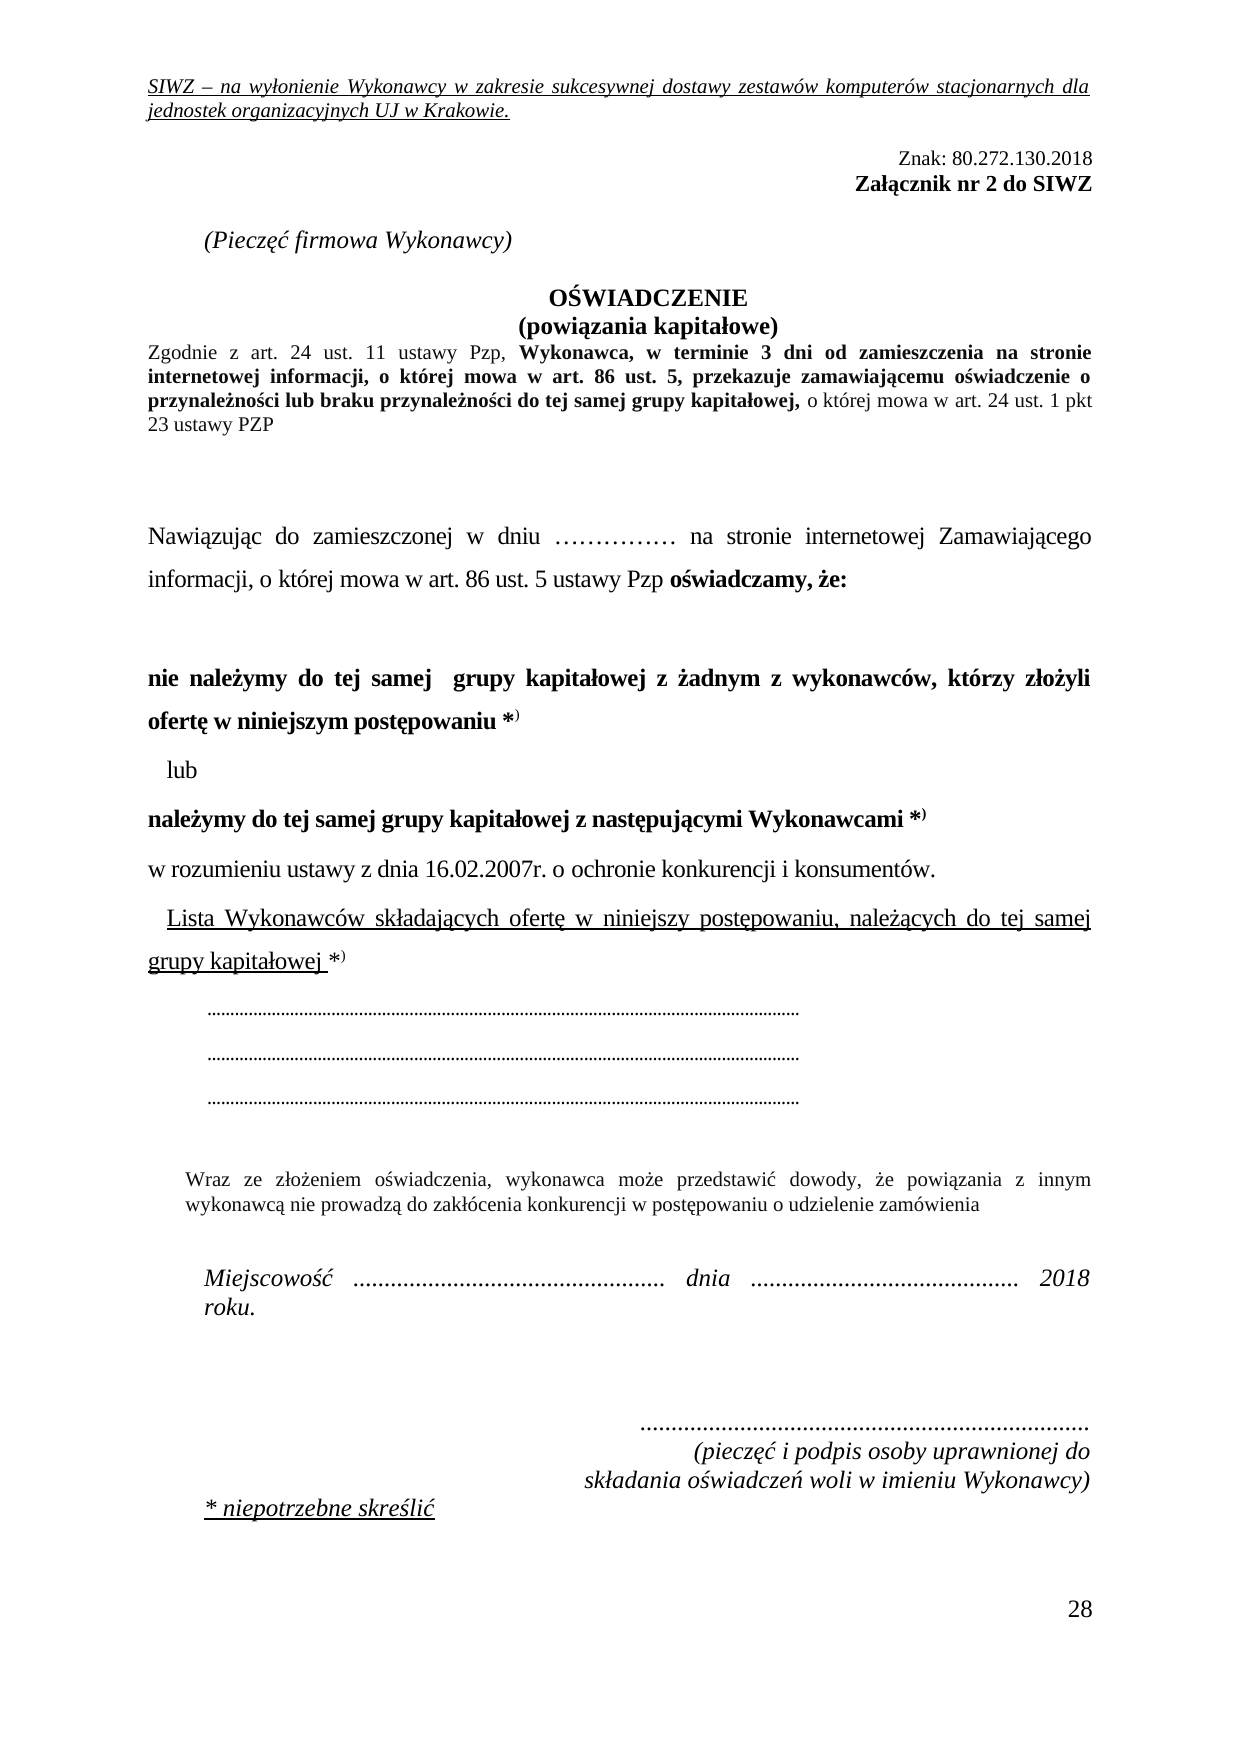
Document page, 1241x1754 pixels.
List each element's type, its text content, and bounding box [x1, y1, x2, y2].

text ................................................................................................................................. [207, 1085, 1092, 1110]
text nie należymy do tej samej grupy kapitałowej z żadnym z wykonawców, którzy złożyli ofertę w niniejszym postępowaniu *) [148, 663, 1092, 734]
text (powiązania kapitałowe) [204, 311, 1092, 340]
text * niepotrzebne skreślić [204, 1493, 1092, 1522]
text Zgodnie z art. 24 ust. 11 ustawy Pzp, Wykonawca, w terminie 3 dni od zamieszczenia na stronie internetowej informacji, o której mowa w art. 86 ust. 5, przekazuje zamawiającemu oświadczenie o przynależności lub braku przynależności do tej samej grupy kapitałowej, o której mowa w art. 24 ust. 1 pkt 23 ustawy PZP [148, 340, 1092, 436]
text Lista Wykonawców składających ofertę w niniejszy postępowaniu, należących do tej samej grupy kapitałowej *) [148, 903, 1092, 975]
text (pieczęć i podpis osoby uprawnionej do [204, 1436, 1092, 1465]
text w rozumieniu ustawy z dnia 16.02.2007r. o ochronie konkurencji i konsumentów. [148, 854, 1092, 883]
text Załącznik nr 2 do SIWZ [204, 170, 1092, 196]
text Nawiązując do zamieszczonej w dniu …………… na stronie internetowej Zamawiającego informacji, o której mowa w art. 86 ust. 5 ustawy Pzp oświadczamy, że: [148, 521, 1092, 593]
text ........................................................................ [204, 1407, 1092, 1436]
text OŚWIADCZENIE [204, 283, 1092, 311]
text lub [148, 755, 1092, 784]
text ................................................................................................................................. [207, 1040, 1092, 1066]
text Wraz ze złożeniem oświadczenia, wykonawca może przedstawić dowody, że powiązania z innym wykonawcą nie prowadzą do zakłócenia konkurencji w postępowaniu o udzielenie zamówienia [185, 1167, 1092, 1216]
text należymy do tej samej grupy kapitałowej z następującymi Wykonawcami *) [148, 804, 1092, 833]
text ................................................................................................................................. [207, 996, 1092, 1021]
text (Pieczęć firmowa Wykonawcy) [204, 225, 1092, 254]
text Miejscowość .................................................. dnia ........................................... 2018 roku. [204, 1263, 1092, 1321]
text składania oświadczeń woli w imieniu Wykonawcy) [204, 1465, 1092, 1493]
